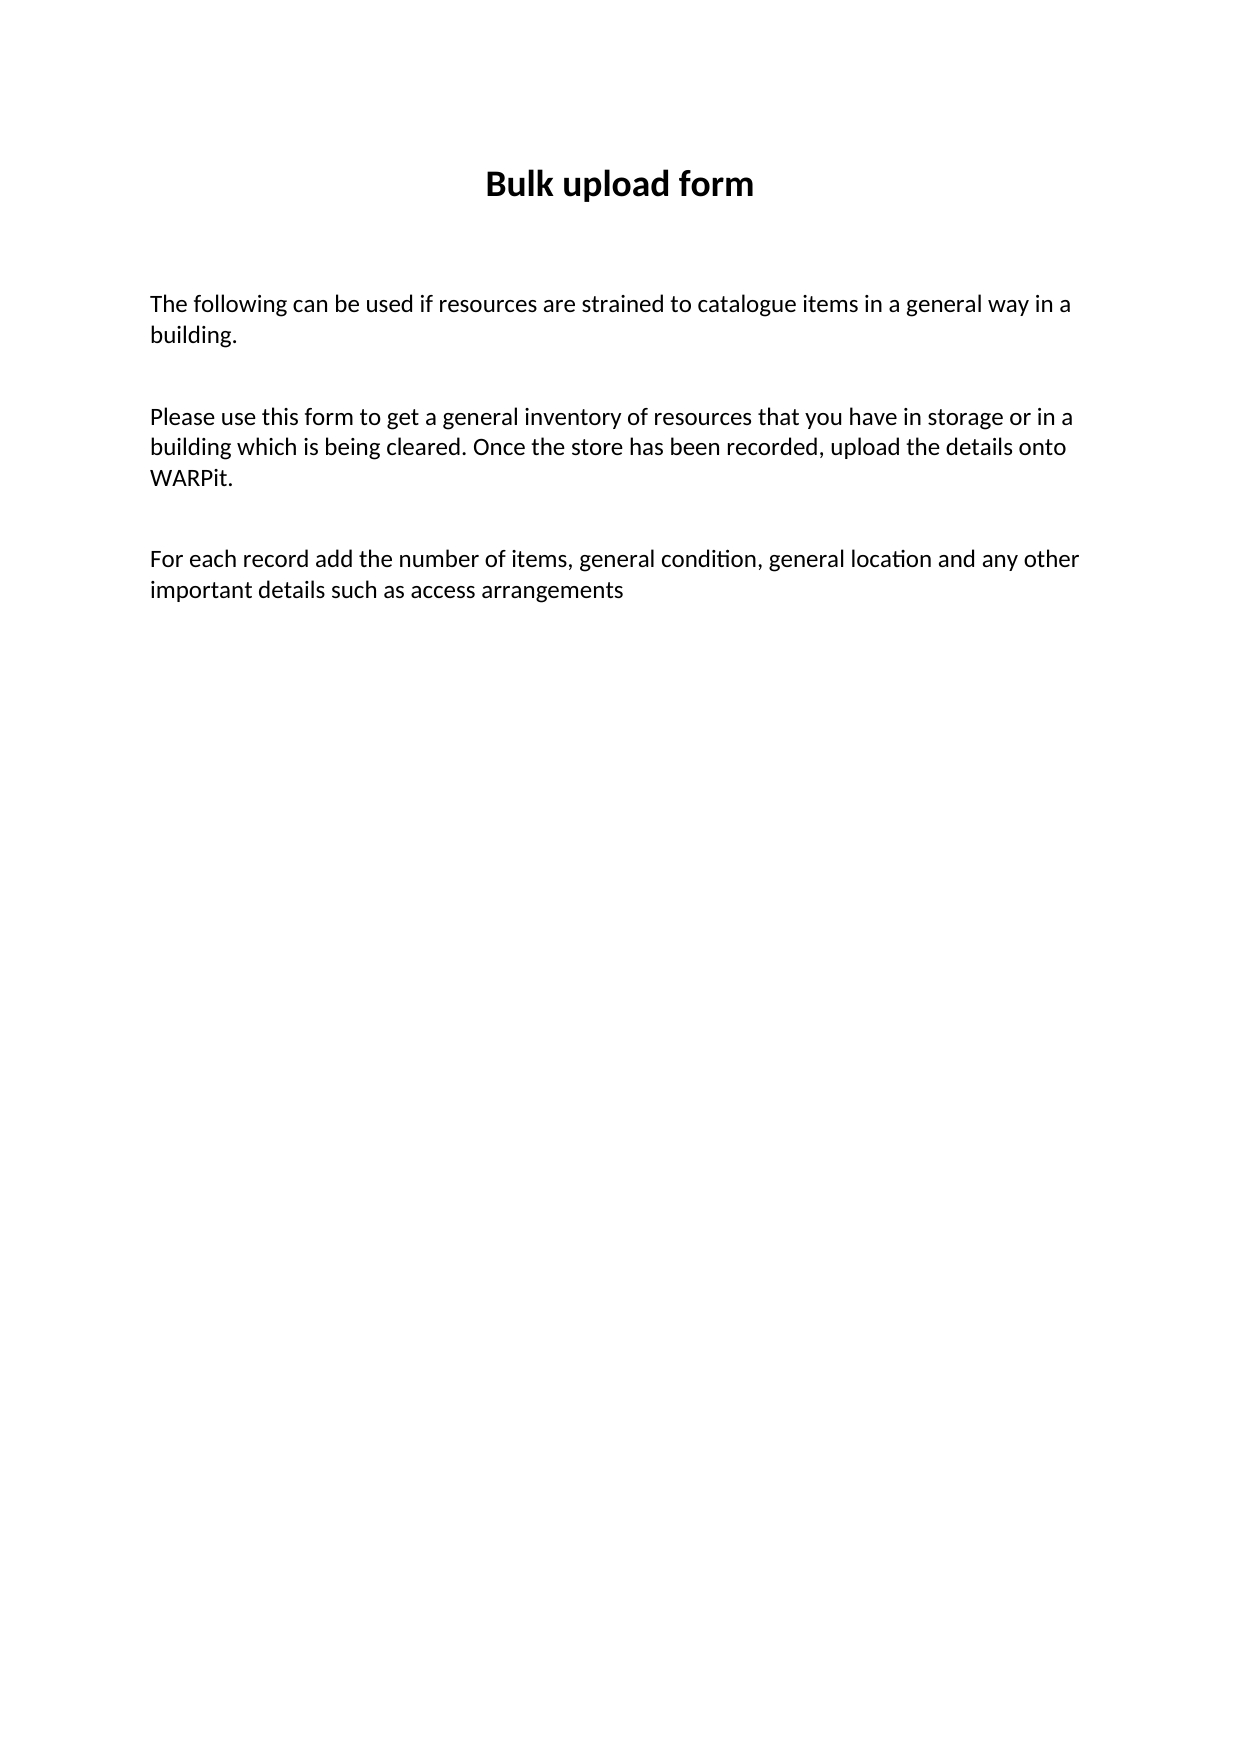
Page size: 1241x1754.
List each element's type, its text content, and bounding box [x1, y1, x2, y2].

text Bulk upload form [150, 160, 1090, 206]
text For each record add the number of items, general condition, general location and any other important details such as access arrangements [150, 544, 1090, 605]
text The following can be used if resources are strained to catalogue items in a general way in a building. [150, 288, 1090, 349]
text Please use this form to get a general inventory of resources that you have in storage or in a building which is being cleared. Once the store has been recorded, upload the details onto WARPit. [150, 401, 1090, 492]
